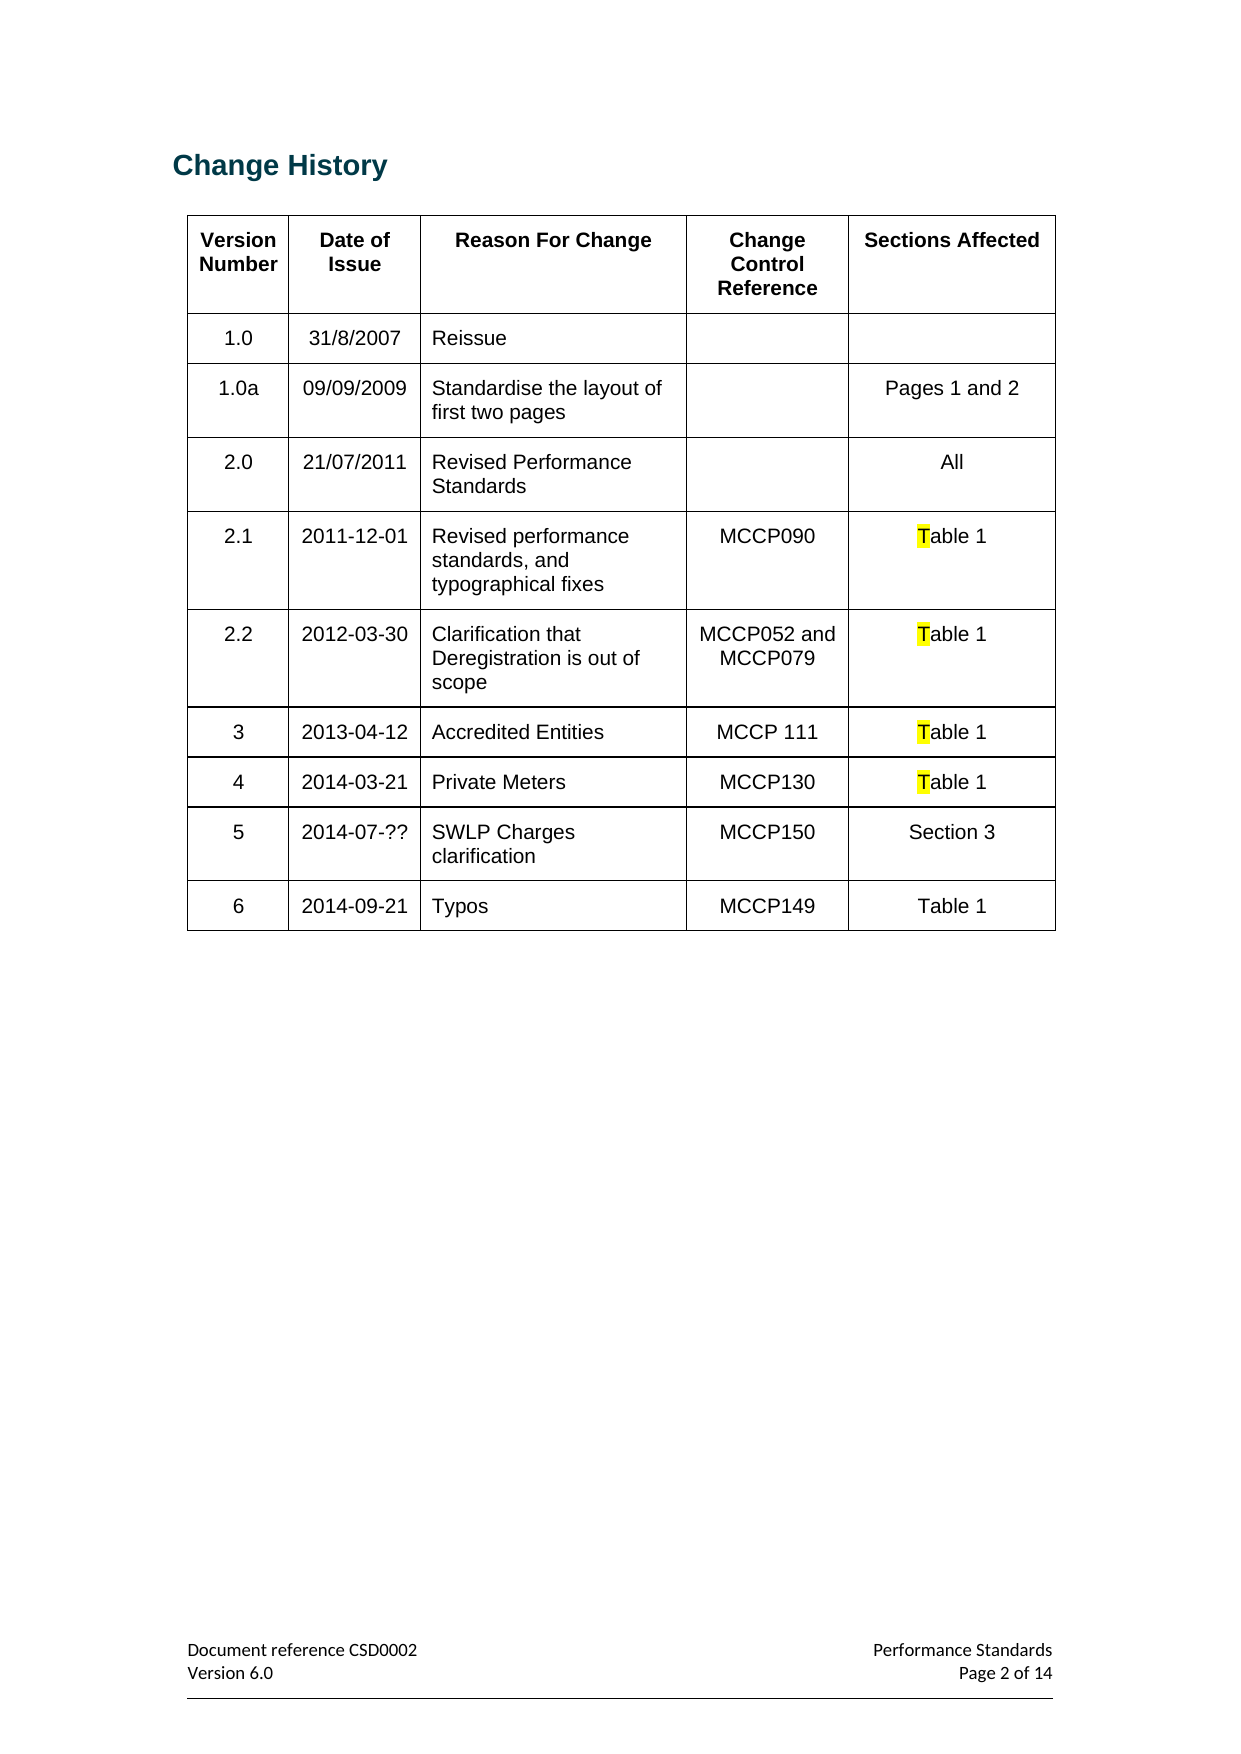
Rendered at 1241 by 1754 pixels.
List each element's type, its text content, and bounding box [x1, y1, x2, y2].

table_cell Table 1 [849, 881, 1055, 930]
table_header Sections Affected [849, 216, 1055, 313]
table_cell Clarification that Deregistration is out of scope [421, 610, 686, 706]
table_cell Table 1 [849, 708, 1055, 756]
table_cell MCCP090 [687, 512, 848, 608]
table_cell [849, 314, 1055, 363]
subtitle Change History [172, 148, 1053, 181]
table_cell 2012-03-30 [289, 610, 420, 706]
table_header Version Number [188, 216, 288, 313]
table_cell 1.0a [188, 364, 288, 437]
table_cell Accredited Entities [421, 708, 686, 756]
table_cell 31/8/2007 [289, 314, 420, 363]
table_cell 3 [188, 708, 288, 756]
table_cell All [849, 438, 1055, 511]
table_cell Table 1 [849, 610, 1055, 706]
table_header Change Control Reference [687, 216, 848, 313]
table_cell 2.1 [188, 512, 288, 608]
table_cell 2014-03-21 [289, 758, 420, 806]
table_cell 2011-12-01 [289, 512, 420, 608]
table_cell [687, 314, 848, 363]
table_cell Revised Performance Standards [421, 438, 686, 511]
table_cell Revised performance standards, and typographical fixes [421, 512, 686, 608]
table_cell 6 [188, 881, 288, 930]
table_cell Table 1 [849, 758, 1055, 806]
table_cell 09/09/2009 [289, 364, 420, 437]
table_cell 2.2 [188, 610, 288, 706]
table_cell Section 3 [849, 808, 1055, 880]
table_cell 2014-09-21 [289, 881, 420, 930]
table_cell MCCP130 [687, 758, 848, 806]
table_cell Reissue [421, 314, 686, 363]
table_cell MCCP150 [687, 808, 848, 880]
table_header Reason For Change [421, 216, 686, 313]
table_cell MCCP 111 [687, 708, 848, 756]
table_cell 21/07/2011 [289, 438, 420, 511]
table_cell 2014-07-?? [289, 808, 420, 880]
table_cell 5 [188, 808, 288, 880]
table_cell 4 [188, 758, 288, 806]
table_cell [687, 364, 848, 437]
table_cell Typos [421, 881, 686, 930]
table_cell [687, 438, 848, 511]
table_cell Table 1 [849, 512, 1055, 608]
table_cell 2013-04-12 [289, 708, 420, 756]
table_header Date of Issue [289, 216, 420, 313]
table_cell 1.0 [188, 314, 288, 363]
table_cell Standardise the layout of first two pages [421, 364, 686, 437]
table_cell Private Meters [421, 758, 686, 806]
table_cell MCCP052 and MCCP079 [687, 610, 848, 706]
table_cell 2.0 [188, 438, 288, 511]
table_cell Pages 1 and 2 [849, 364, 1055, 437]
table_cell MCCP149 [687, 881, 848, 930]
table_cell SWLP Charges clarification [421, 808, 686, 880]
